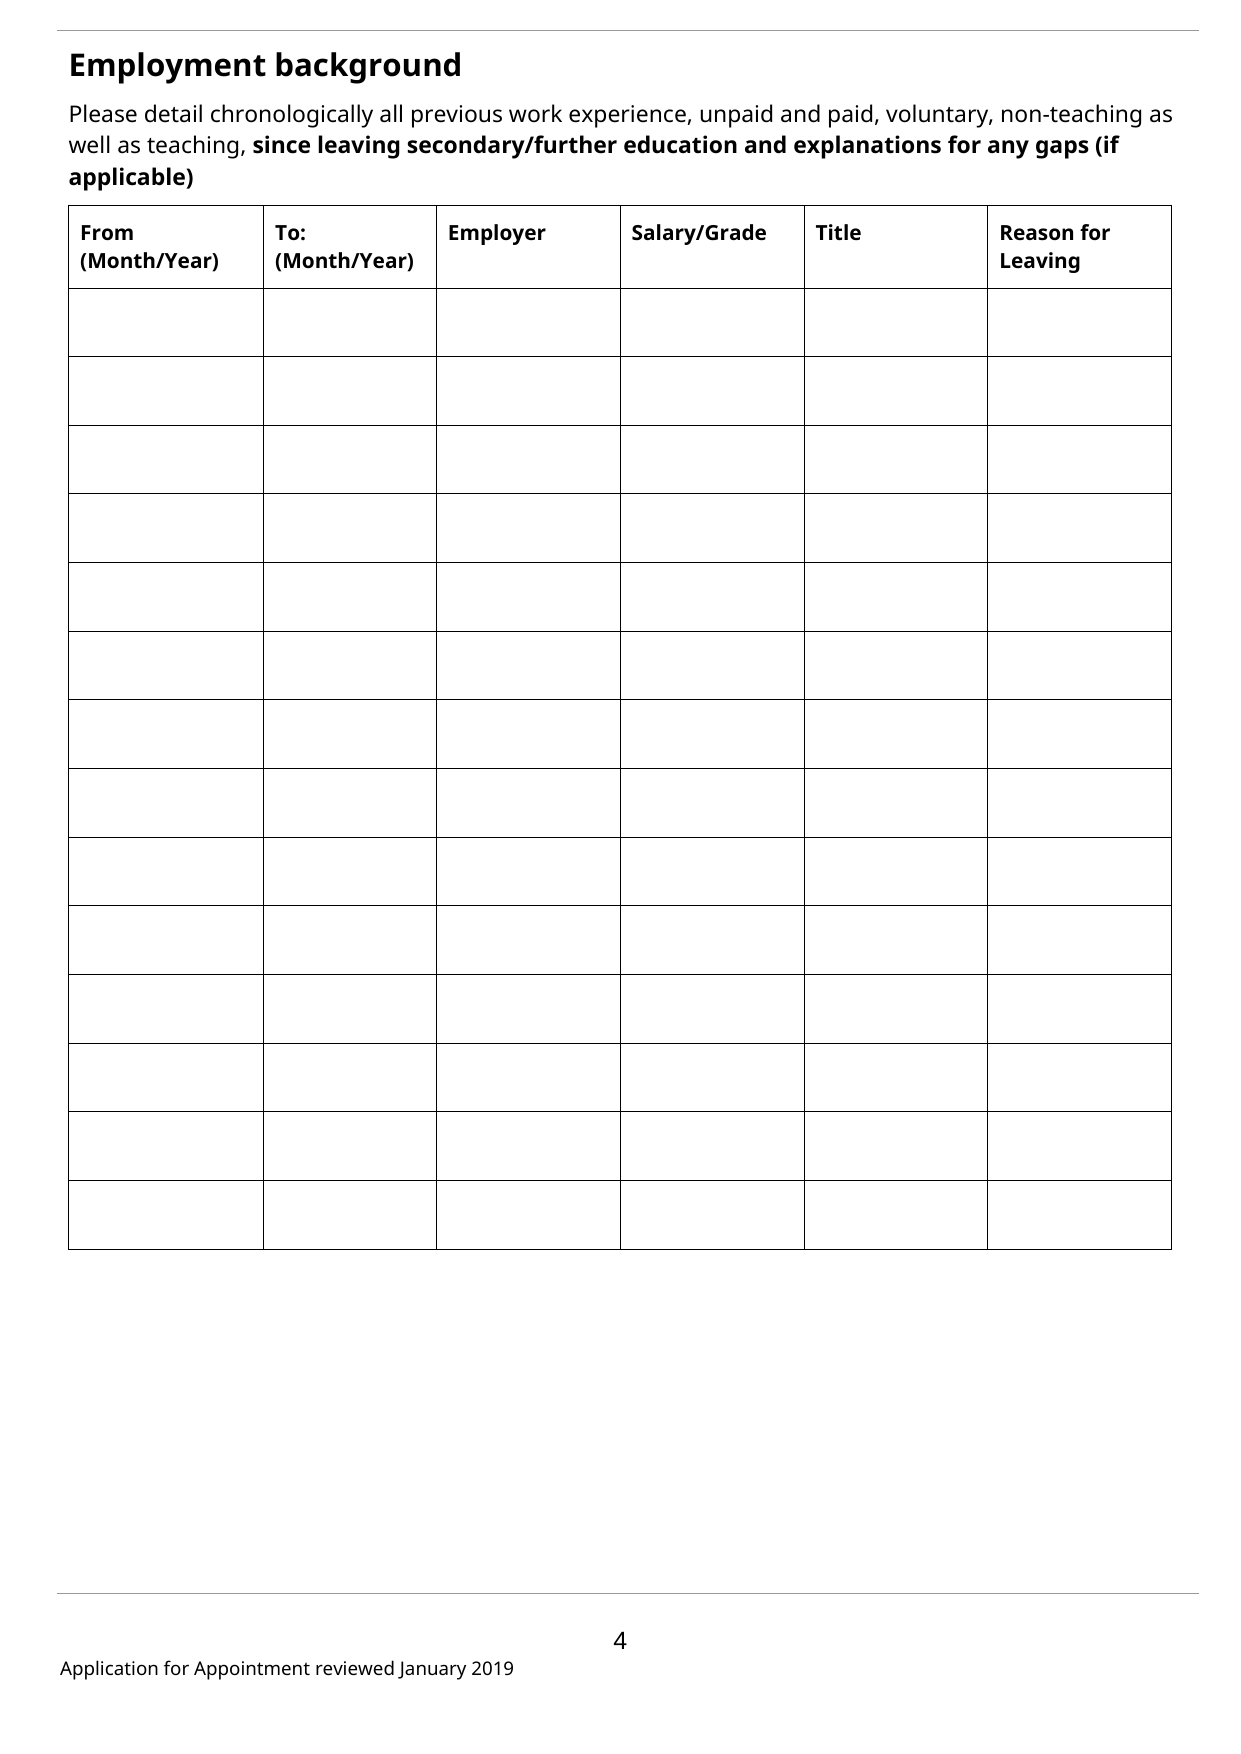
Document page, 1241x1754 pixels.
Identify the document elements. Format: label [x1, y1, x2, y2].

table_cell [57, 31, 1199, 1593]
